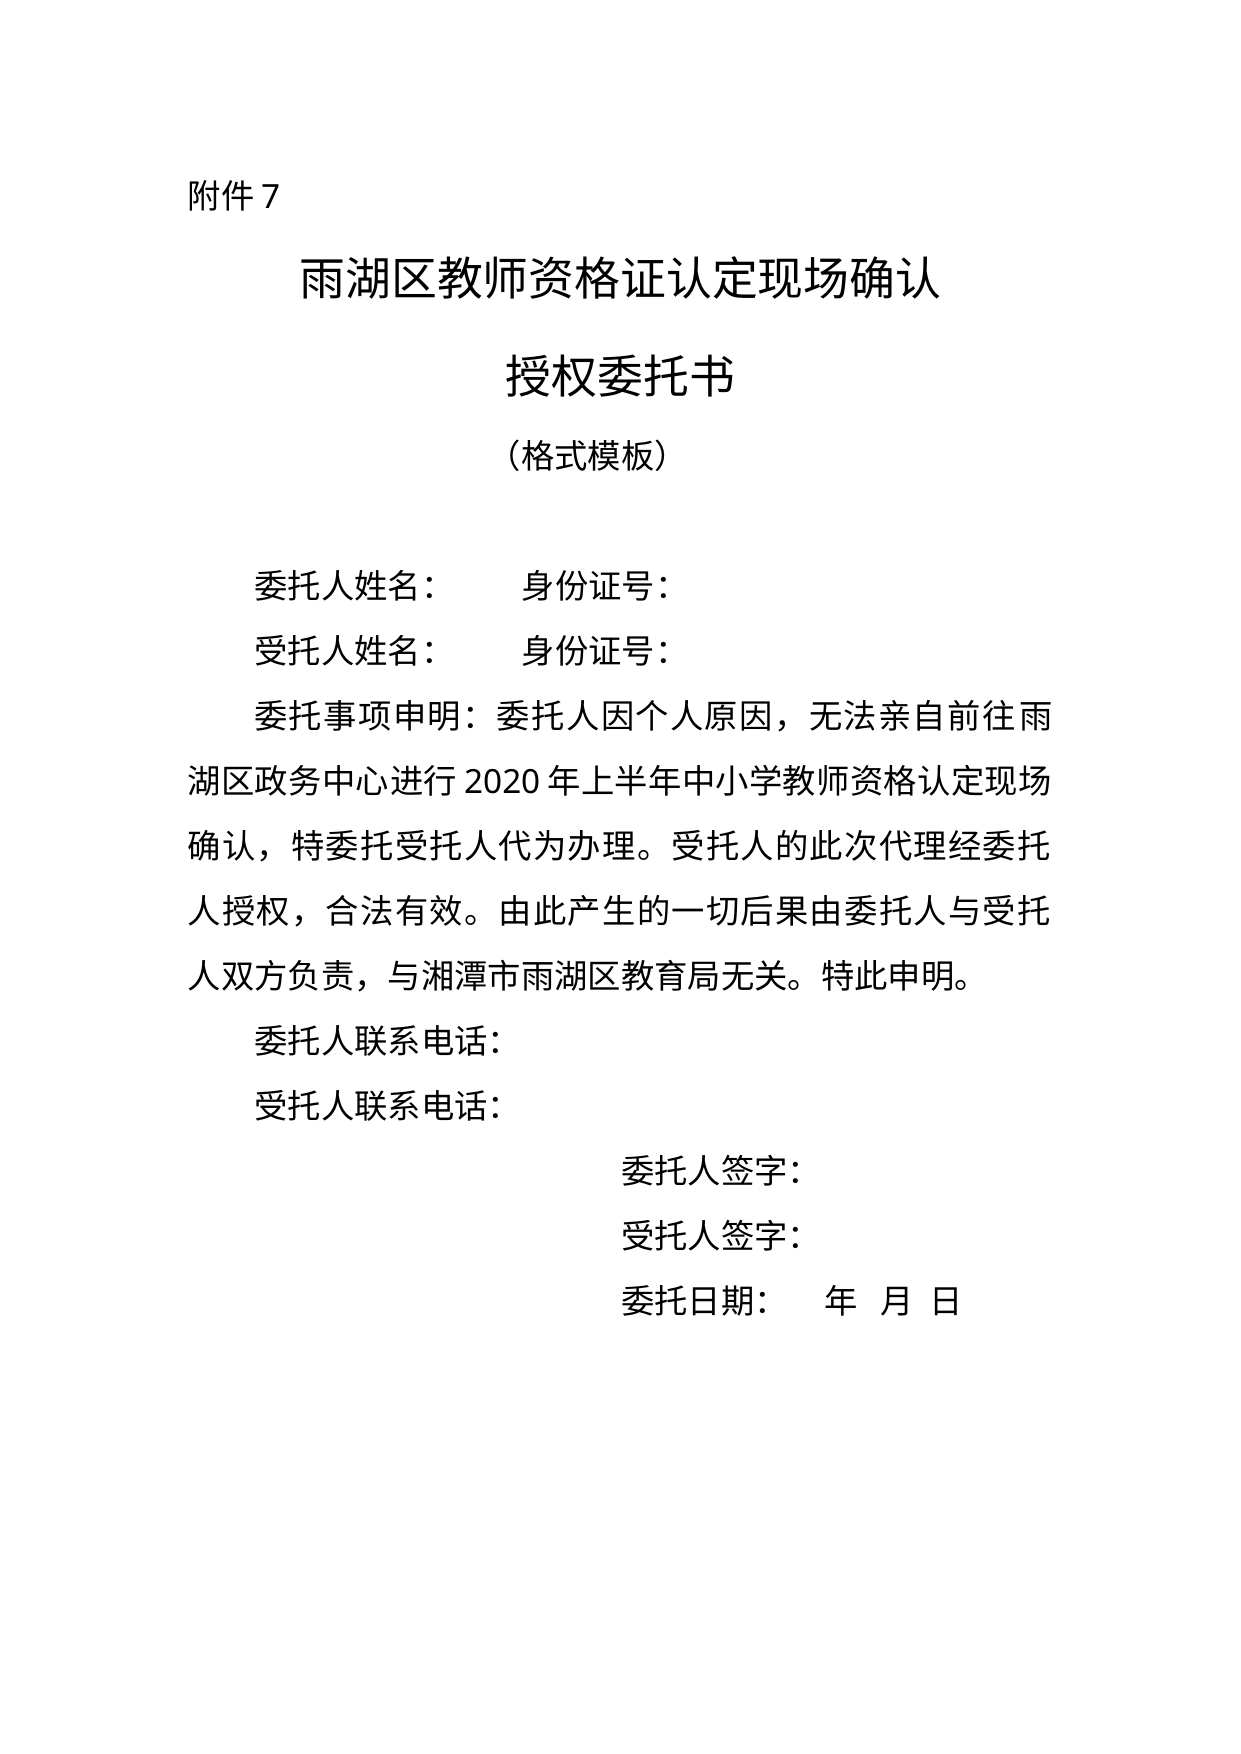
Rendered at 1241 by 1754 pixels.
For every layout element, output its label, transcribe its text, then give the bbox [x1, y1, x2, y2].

text （格式模板） [187, 422, 1053, 487]
text 委托日期： 年 月 日 [187, 1267, 1053, 1332]
text 委托事项申明：委托人因个人原因，无法亲自前往雨湖区政务中心进行2020年上半年中小学教师资格认定现场确认，特委托受托人代为办理。受托人的此次代理经委托人授权，合法有效。由此产生的一切后果由委托人与受托人双方负责，与湘潭市雨湖区教育局无关。特此申明。 [187, 682, 1053, 1007]
text 受托人联系电话： [187, 1072, 1053, 1137]
text 委托人姓名： 身份证号： [187, 552, 1053, 617]
text 受托人姓名： 身份证号： [187, 617, 1053, 682]
text 授权委托书 [187, 324, 1053, 422]
text 附件7 [187, 162, 1053, 227]
text 雨湖区教师资格证认定现场确认 [187, 227, 1053, 324]
text 委托人联系电话： [187, 1007, 1053, 1072]
text 受托人签字： [187, 1202, 1053, 1267]
text 委托人签字： [187, 1137, 1053, 1202]
